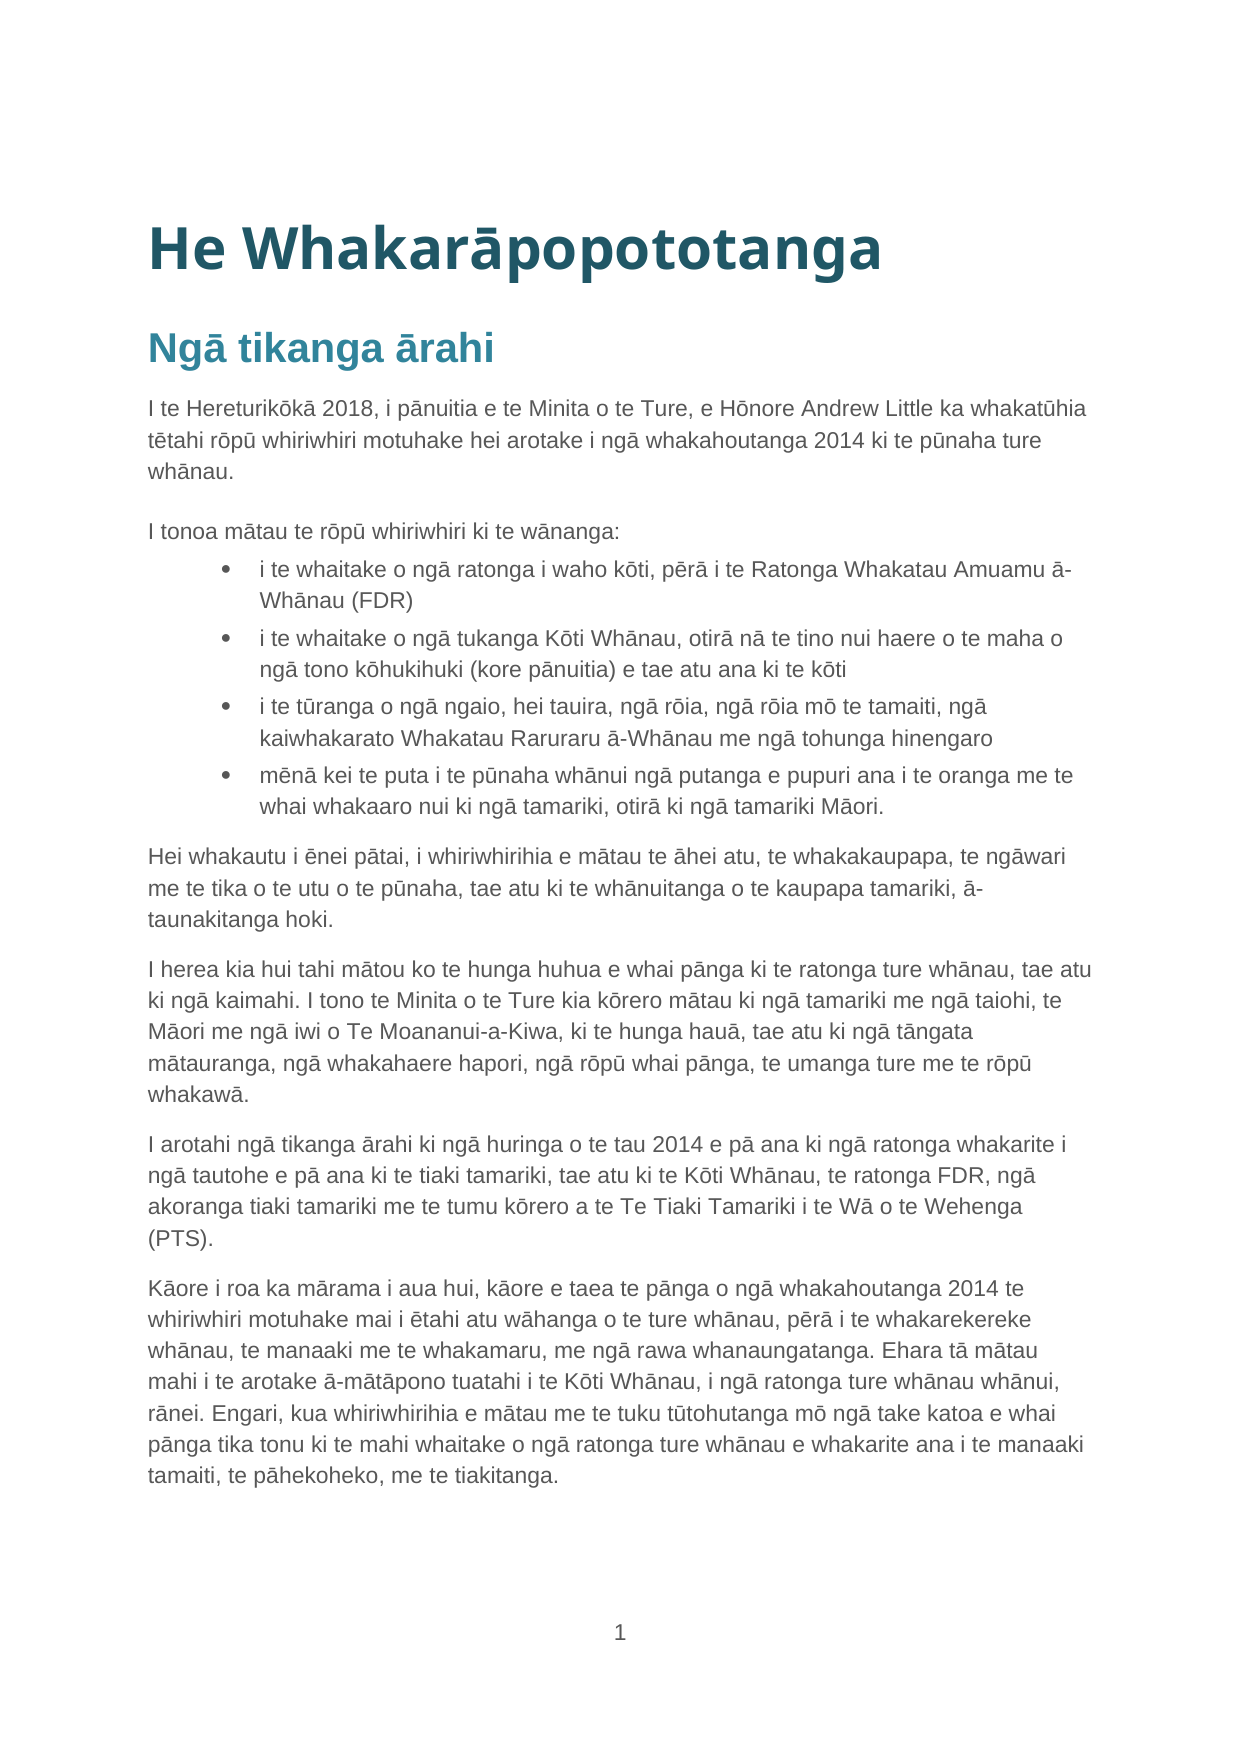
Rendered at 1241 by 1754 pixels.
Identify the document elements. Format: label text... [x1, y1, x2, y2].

list i te whaitake o ngā ratonga i waho kōti, pērā i te Ratonga Whakatau Amuamu ā-Whānau (FDR) [222, 551, 1092, 613]
list i te whaitake o ngā tukanga Kōti Whānau, otirā nā te tino nui haere o te maha o ngā tono kōhukihuki (kore pānuitia) e tae atu ana ki te kōti [222, 619, 1092, 682]
list i te tūranga o ngā ngaio, hei tauira, ngā rōia, ngā rōia mō te tamaiti, ngā kaiwhakarato Whakatau Raruraru ā-Whānau me ngā tohunga hinengaro [222, 688, 1092, 751]
text I herea kia hui tahi mātou ko te hunga huhua e whai pānga ki te ratonga ture whānau, tae atu ki ngā kaimahi. I tono te Minita o te Ture kia kōrero mātau ki ngā tamariki me ngā taiohi, te Māori me ngā iwi o Te Moananui-a-Kiwa, ki te hunga hauā, tae atu ki ngā tāngata mātauranga, ngā whakahaere hapori, ngā rōpū whai pānga, te umanga ture me te rōpū whakawā. [148, 951, 1092, 1107]
text I arotahi ngā tikanga ārahi ki ngā huringa o te tau 2014 e pā ana ki ngā ratonga whakarite i ngā tautohe e pā ana ki te tiaki tamariki, tae atu ki te Kōti Whānau, te ratonga FDR, ngā akoranga tiaki tamariki me te tumu kōrero a te Te Tiaki Tamariki i te Wā o te Wehenga (PTS). [148, 1126, 1092, 1251]
text I te Hereturikōkā 2018, i pānuitia e te Minita o te Ture, e Hōnore Andrew Little ka whakatūhia tētahi rōpū whiriwhiri motuhake hei arotake i ngā whakahoutanga 2014 ki te pūnaha ture whānau. [148, 390, 1092, 484]
subtitle He Whakarāpopototanga [148, 207, 1092, 286]
subtitle Ngā tikanga ārahi [148, 324, 1092, 372]
text I tonoa mātau te rōpū whiriwhiri ki te wānanga: [148, 513, 1092, 544]
text Hei whakautu i ēnei pātai, i whiriwhirihia e mātau te āhei atu, te whakakaupapa, te ngāwari me te tika o te utu o te pūnaha, tae atu ki te whānuitanga o te kaupapa tamariki, ā-taunakitanga hoki. [148, 838, 1092, 932]
text Kāore i roa ka mārama i aua hui, kāore e taea te pānga o ngā whakahoutanga 2014 te whiriwhiri motuhake mai i ētahi atu wāhanga o te ture whānau, pērā i te whakarekereke whānau, te manaaki me te whakamaru, me ngā rawa whanaungatanga. Ehara tā mātau mahi i te arotake ā-mātāpono tuatahi i te Kōti Whānau, i ngā ratonga ture whānau whānui, rānei. Engari, kua whiriwhirihia e mātau me te tuku tūtohutanga mō ngā take katoa e whai pānga tika tonu ki te mahi whaitake o ngā ratonga ture whānau e whakarite ana i te manaaki tamaiti, te pāhekoheko, me te tiakitanga. [148, 1269, 1092, 1488]
list mēnā kei te puta i te pūnaha whānui ngā putanga e pupuri ana i te oranga me te whai whakaaro nui ki ngā tamariki, otirā ki ngā tamariki Māori. [222, 757, 1092, 819]
